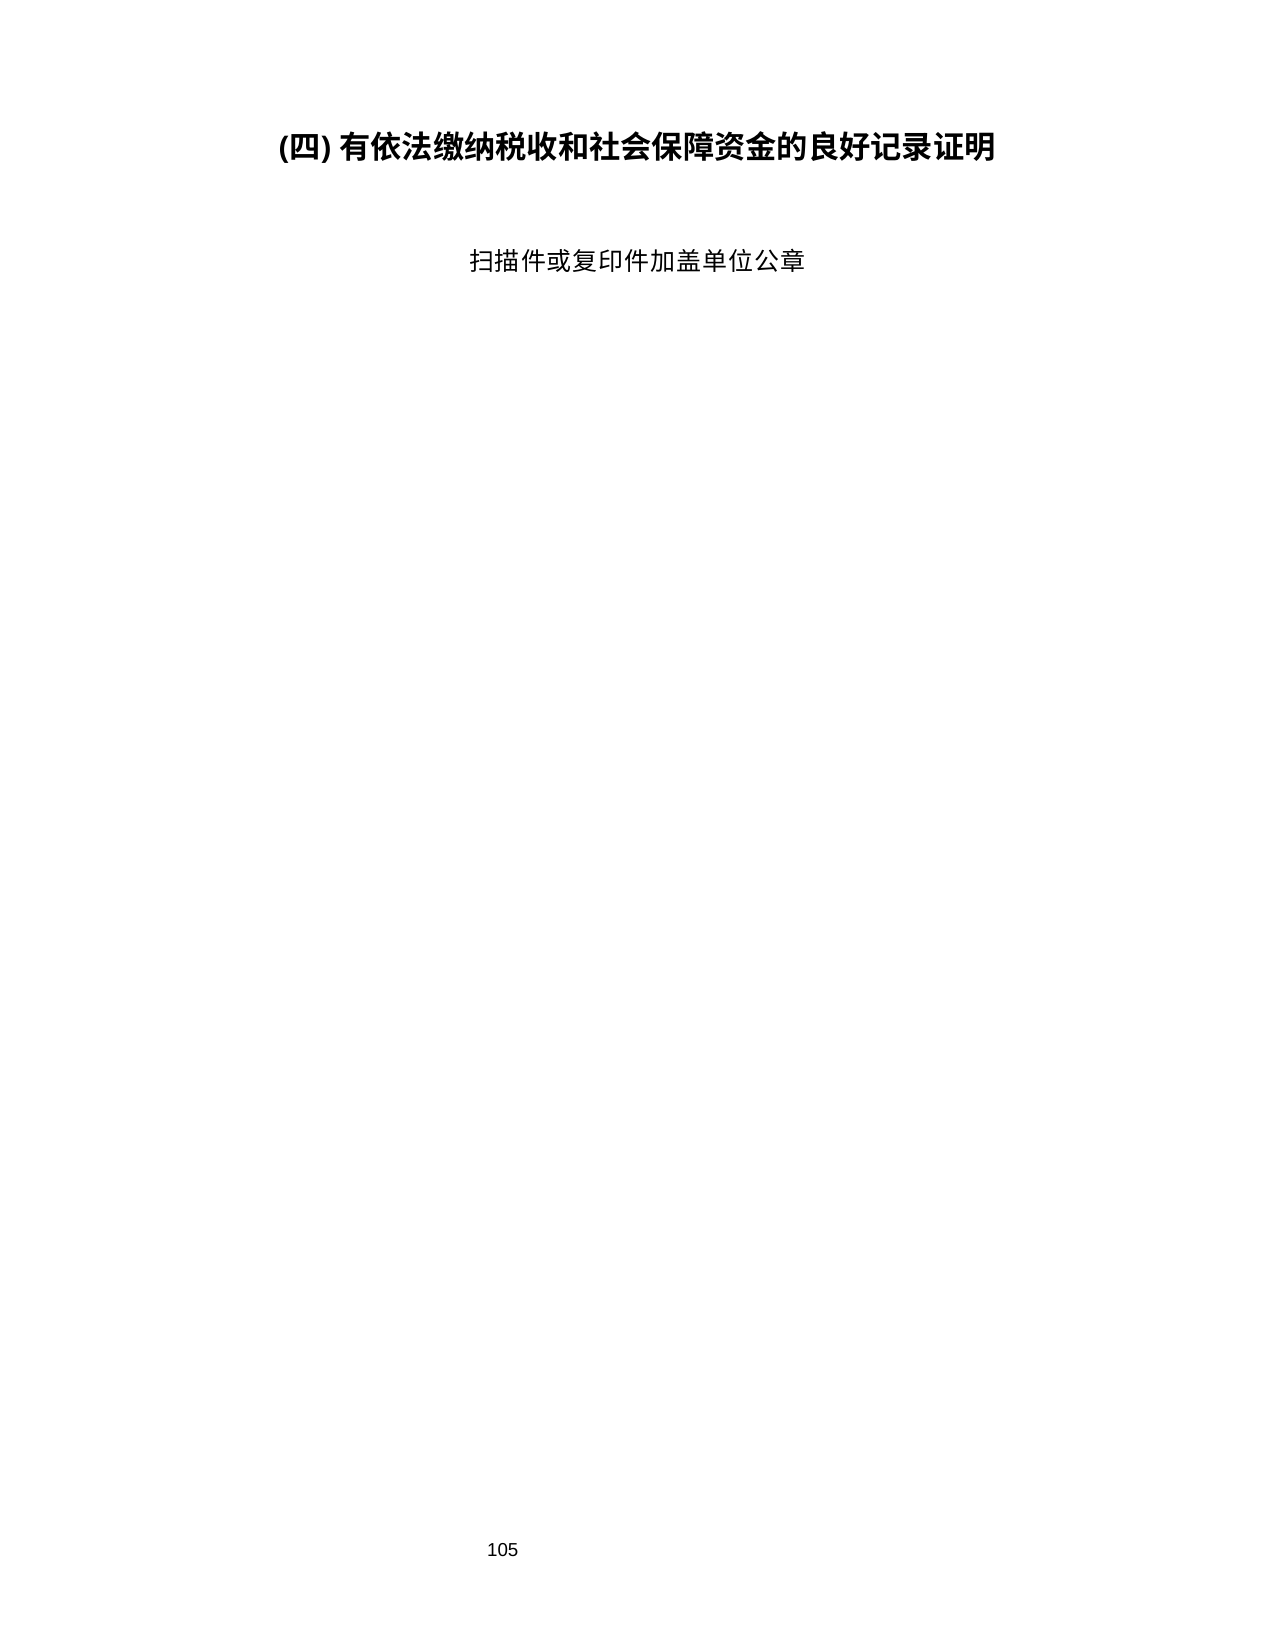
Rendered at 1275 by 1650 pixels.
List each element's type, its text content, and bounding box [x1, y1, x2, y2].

text 扫描件或复印件加盖单位公章 [112, 242, 1162, 278]
subtitle (四) 有依法缴纳税收和社会保障资金的良好记录证明 [112, 123, 1162, 168]
